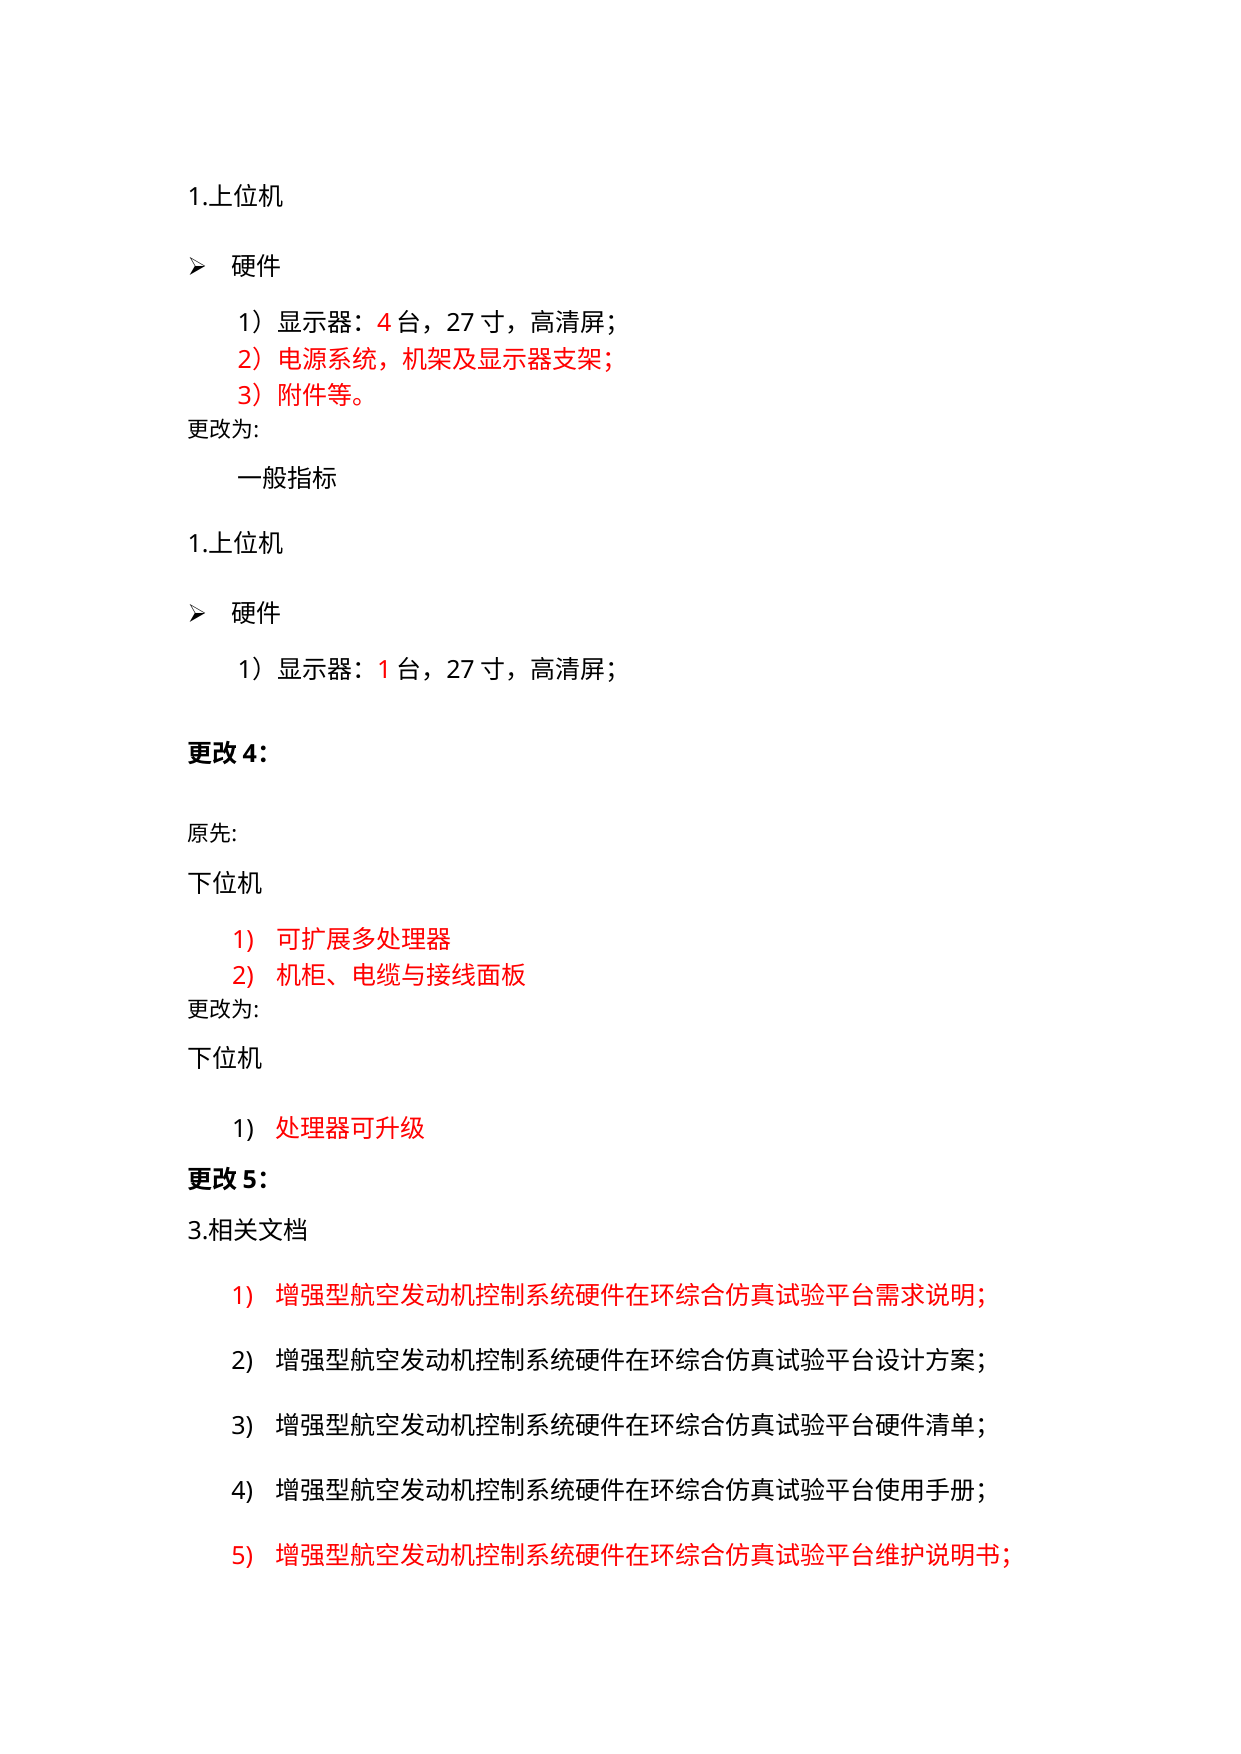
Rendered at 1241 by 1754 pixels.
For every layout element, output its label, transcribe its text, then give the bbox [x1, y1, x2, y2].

list 增强型航空发动机控制系统硬件在环综合仿真试验平台需求说明； [231, 1261, 1053, 1326]
text 3）附件等。 [187, 375, 1053, 412]
text 更改5： [187, 1159, 1053, 1196]
list 增强型航空发动机控制系统硬件在环综合仿真试验平台维护说明书； [231, 1521, 1053, 1586]
text 更改4： [187, 719, 1053, 784]
list 硬件 [187, 579, 1053, 644]
list 增强型航空发动机控制系统硬件在环综合仿真试验平台设计方案； [231, 1326, 1053, 1391]
text 更改为: [187, 992, 1053, 1024]
text 更改为: [187, 412, 1053, 444]
text 1.上位机 [187, 162, 1053, 227]
text 2）电源系统，机架及显示器支架； [187, 339, 1053, 375]
list 可扩展多处理器 [232, 919, 1053, 955]
list 增强型航空发动机控制系统硬件在环综合仿真试验平台硬件清单； [231, 1391, 1053, 1456]
text 下位机 [187, 849, 1053, 914]
text 原先: [187, 816, 1053, 849]
list 增强型航空发动机控制系统硬件在环综合仿真试验平台使用手册； [231, 1456, 1053, 1521]
list 机柜、电缆与接线面板 [232, 955, 1053, 992]
text 1）显示器：4台，27寸，高清屏； [187, 303, 1053, 339]
text 1）显示器：1台，27寸，高清屏； [187, 650, 1053, 686]
list 处理器可升级 [232, 1094, 1053, 1159]
text 一般指标 [187, 444, 1053, 509]
list 相关文档 [187, 1196, 1053, 1261]
text 下位机 [187, 1024, 1053, 1089]
text 1.上位机 [187, 509, 1053, 574]
list 硬件 [187, 232, 1053, 297]
